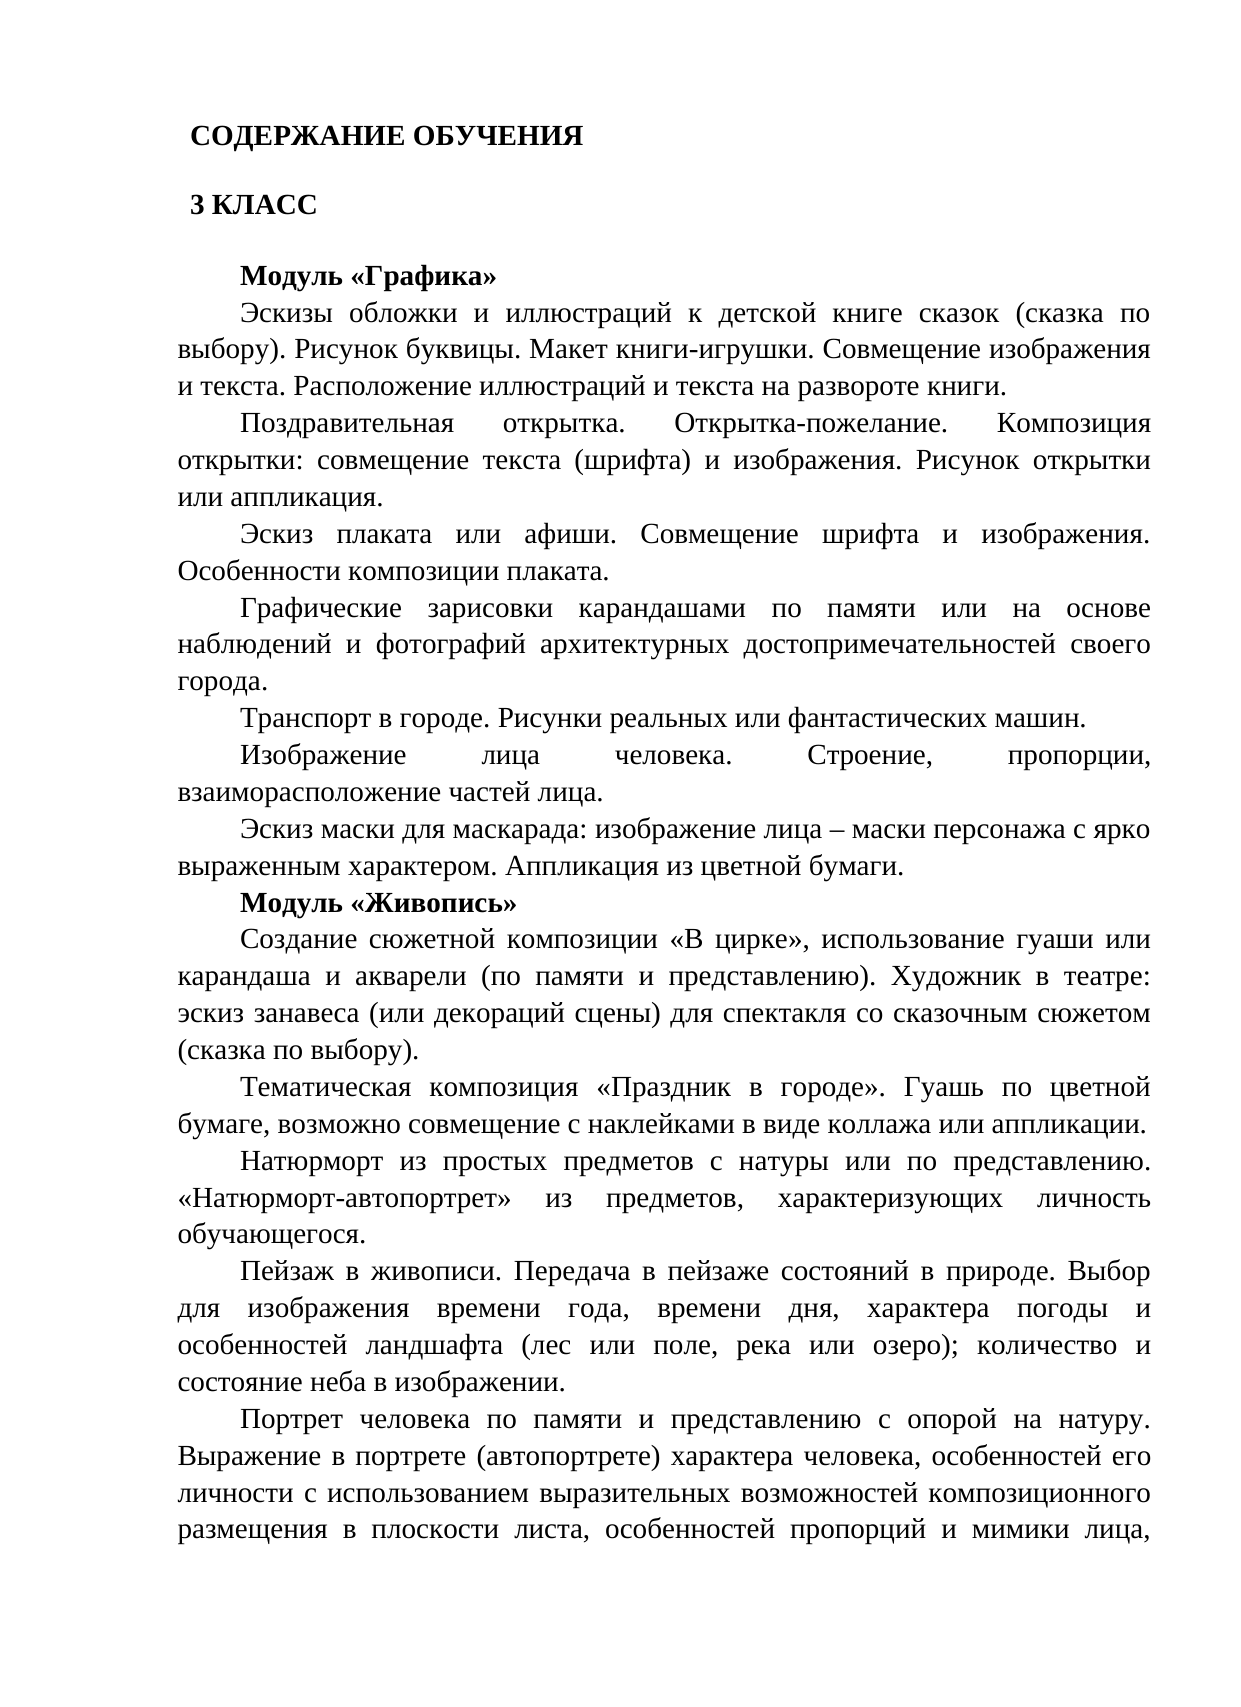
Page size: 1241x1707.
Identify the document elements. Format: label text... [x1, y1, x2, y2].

text Эскиз плаката или афиши. Совмещение шрифта и изображения. Особенности композиции плаката. [177, 516, 1152, 586]
text Изображение лица человека. Строение, пропорции, взаиморасположение частей лица. [177, 737, 1152, 808]
text Эскизы обложки и иллюстраций к детской книге сказок (сказка по выбору). Рисунок буквицы. Макет книги-игрушки. Совмещение изображения и текста. Расположение иллюстраций и текста на развороте книги. [177, 295, 1152, 402]
text СОДЕРЖАНИЕ ОБУЧЕНИЯ​ [190, 118, 1152, 152]
text Эскиз маски для маскарада: изображение лица – маски персонажа с ярко выраженным характером. Аппликация из цветной бумаги. [177, 811, 1152, 881]
text Транспорт в городе. Рисунки реальных или фантастических машин. [177, 700, 1152, 734]
text Поздравительная открытка. Открытка-пожелание. Композиция открытки: совмещение текста (шрифта) и изображения. Рисунок открытки или аппликация. [177, 405, 1152, 513]
text Натюрморт из простых предметов с натуры или по представлению. «Натюрморт-автопортрет» из предметов, характеризующих личность обучающегося. [177, 1143, 1152, 1250]
text Графические зарисовки карандашами по памяти или на основе наблюдений и фотографий архитектурных достопримечательностей своего города. [177, 590, 1152, 697]
text Тематическая композиция «Праздник в городе». Гуашь по цветной бумаге, возможно совмещение с наклейками в виде коллажа или аппликации. [177, 1069, 1152, 1139]
text 3 КЛАСС [190, 187, 1152, 221]
text Модуль «Живопись» [177, 885, 1152, 918]
text Модуль «Графика» [177, 258, 1152, 291]
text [177, 1401, 1152, 1545]
text Создание сюжетной композиции «В цирке», использование гуаши или карандаша и акварели (по памяти и представлению). Художник в театре: эскиз занавеса (или декораций сцены) для спектакля со сказочным сюжетом (сказка по выбору). [177, 922, 1152, 1066]
text Пейзаж в живописи. Передача в пейзаже состояний в природе. Выбор для изображения времени года, времени дня, характера погоды и особенностей ландшафта (лес или поле, река или озеро); количество и состояние неба в изображении. [177, 1253, 1152, 1398]
